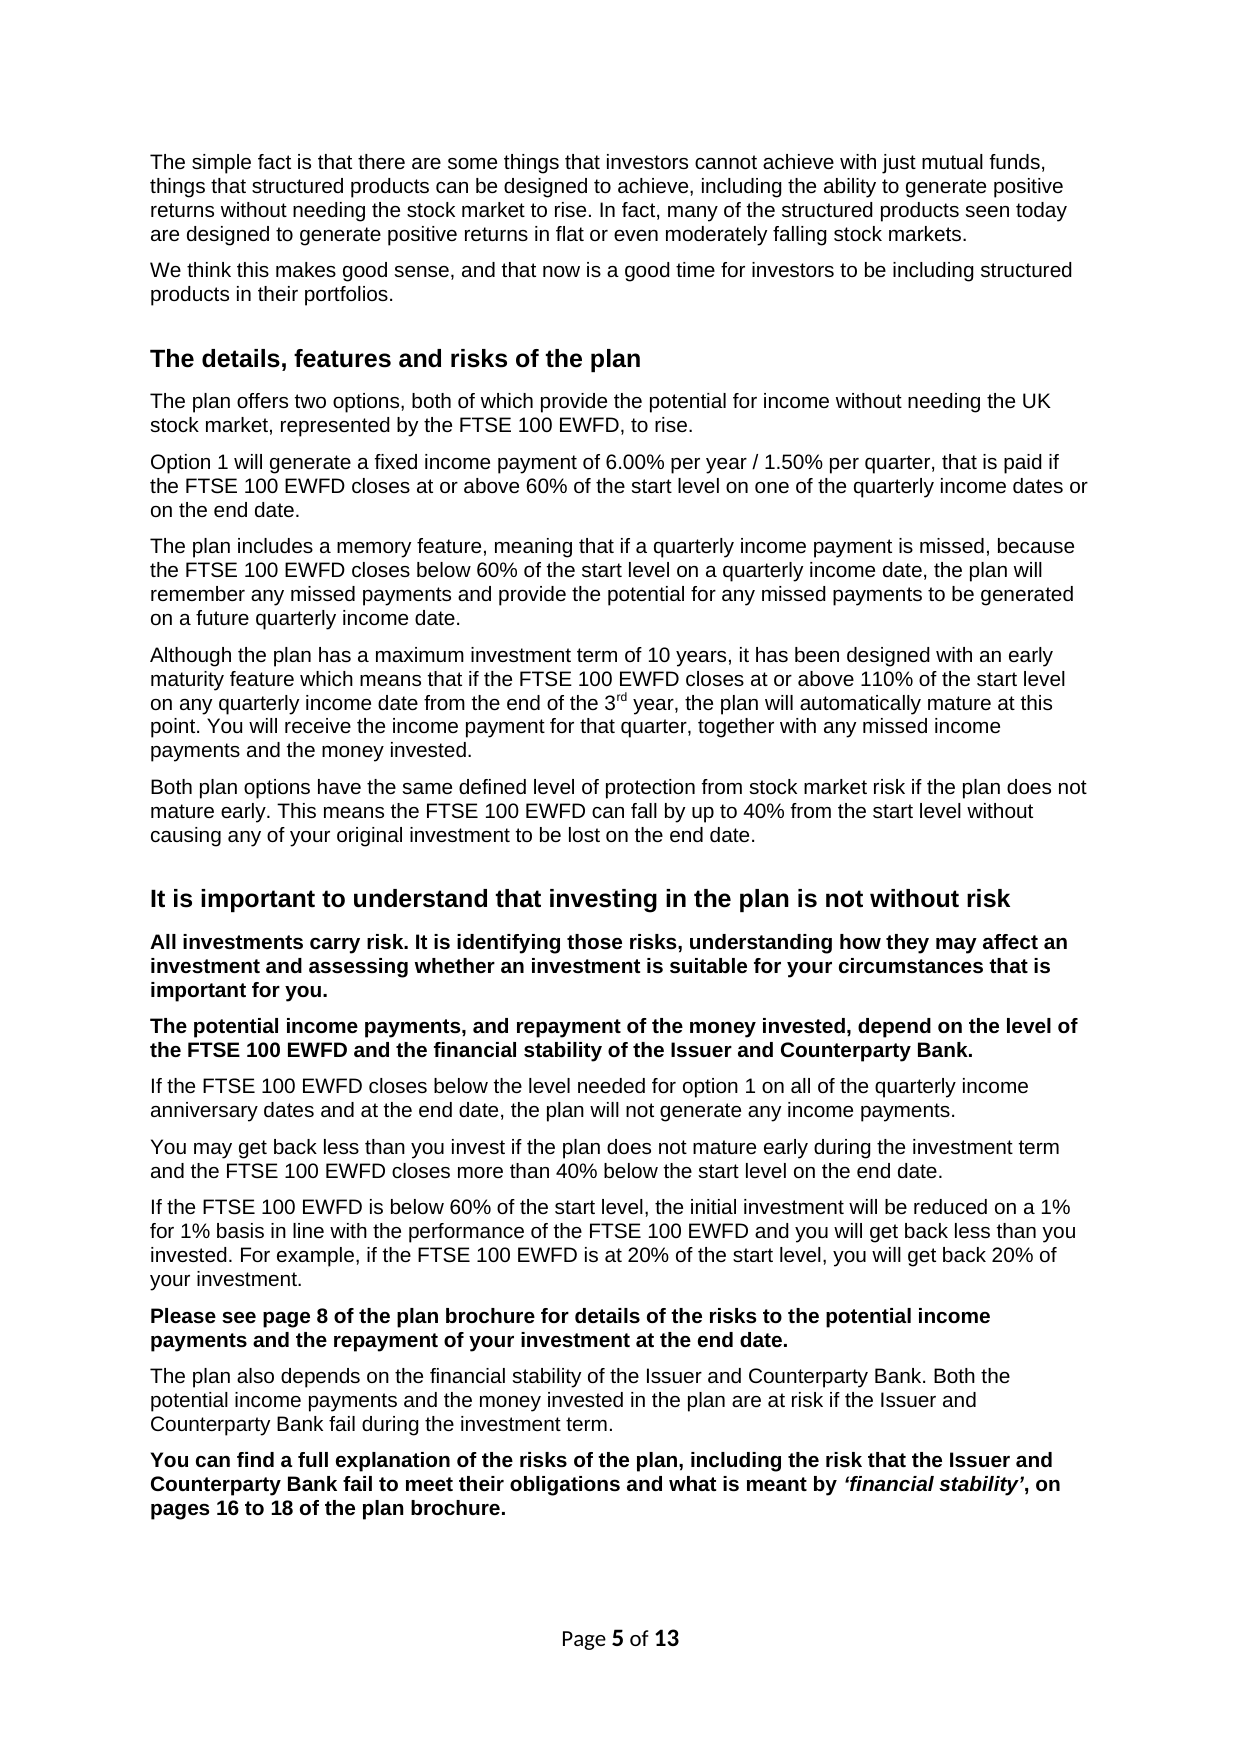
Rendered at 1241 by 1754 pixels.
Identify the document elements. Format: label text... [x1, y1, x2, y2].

text All investments carry risk. It is identifying those risks, understanding how they may affect an investment and assessing whether an investment is suitable for your circumstances that is important for you. [150, 929, 1090, 1001]
subtitle It is important to understand that investing in the plan is not without risk [150, 884, 1090, 913]
text Although the plan has a maximum investment term of 10 years, it has been designed with an early maturity feature which means that if the FTSE 100 EWFD closes at or above 110% of the start level on any quarterly income date from the end of the 3rd year, the plan will automatically mature at this point. You will receive the income payment for that quarter, together with any missed income payments and the money invested. [150, 642, 1090, 762]
text The plan also depends on the financial stability of the Issuer and Counterparty Bank. Both the potential income payments and the money invested in the plan are at risk if the Issuer and Counterparty Bank fail during the investment term. [150, 1364, 1090, 1436]
text If the FTSE 100 EWFD is below 60% of the start level, the initial investment will be reduced on a 1% for 1% basis in line with the performance of the FTSE 100 EWFD and you will get back less than you invested. For example, if the FTSE 100 EWFD is at 20% of the start level, you will get back 20% of your investment. [150, 1195, 1090, 1291]
text The plan includes a memory feature, meaning that if a quarterly income payment is missed, because the FTSE 100 EWFD closes below 60% of the start level on a quarterly income date, the plan will remember any missed payments and provide the potential for any missed payments to be generated on a future quarterly income date. [150, 534, 1090, 630]
text You may get back less than you invest if the plan does not mature early during the investment term and the FTSE 100 EWFD closes more than 40% below the start level on the end date. [150, 1135, 1090, 1183]
text We think this makes good sense, and that now is a good time for investors to be including structured products in their portfolios. [150, 258, 1090, 306]
text You can find a full explanation of the risks of the plan, including the risk that the Issuer and Counterparty Bank fail to meet their obligations and what is meant by ‘financial stability’, on pages 16 to 18 of the plan brochure. [150, 1448, 1090, 1520]
text Option 1 will generate a fixed income payment of 6.00% per year / 1.50% per quarter, that is paid if the FTSE 100 EWFD closes at or above 60% of the start level on one of the quarterly income dates or on the end date. [150, 450, 1090, 522]
subtitle The details, features and risks of the plan [150, 344, 1090, 372]
text The potential income payments, and repayment of the money invested, depend on the level of the FTSE 100 EWFD and the financial stability of the Issuer and Counterparty Bank. [150, 1014, 1090, 1062]
text Both plan options have the same defined level of protection from stock market risk if the plan does not mature early. This means the FTSE 100 EWFD can fall by up to 40% from the start level without causing any of your original investment to be lost on the end date. [150, 775, 1090, 847]
text The simple fact is that there are some things that investors cannot achieve with just mutual funds, things that structured products can be designed to achieve, including the ability to generate positive returns without needing the stock market to rise. In fact, many of the structured products seen today are designed to generate positive returns in flat or even moderately falling stock markets. [150, 150, 1090, 246]
text If the FTSE 100 EWFD closes below the level needed for option 1 on all of the quarterly income anniversary dates and at the end date, the plan will not generate any income payments. [150, 1074, 1090, 1122]
text The plan offers two options, both of which provide the potential for income without needing the UK stock market, represented by the FTSE 100 EWFD, to rise. [150, 389, 1090, 437]
text Please see page 8 of the plan brochure for details of the risks to the potential income payments and the repayment of your investment at the end date. [150, 1303, 1090, 1351]
